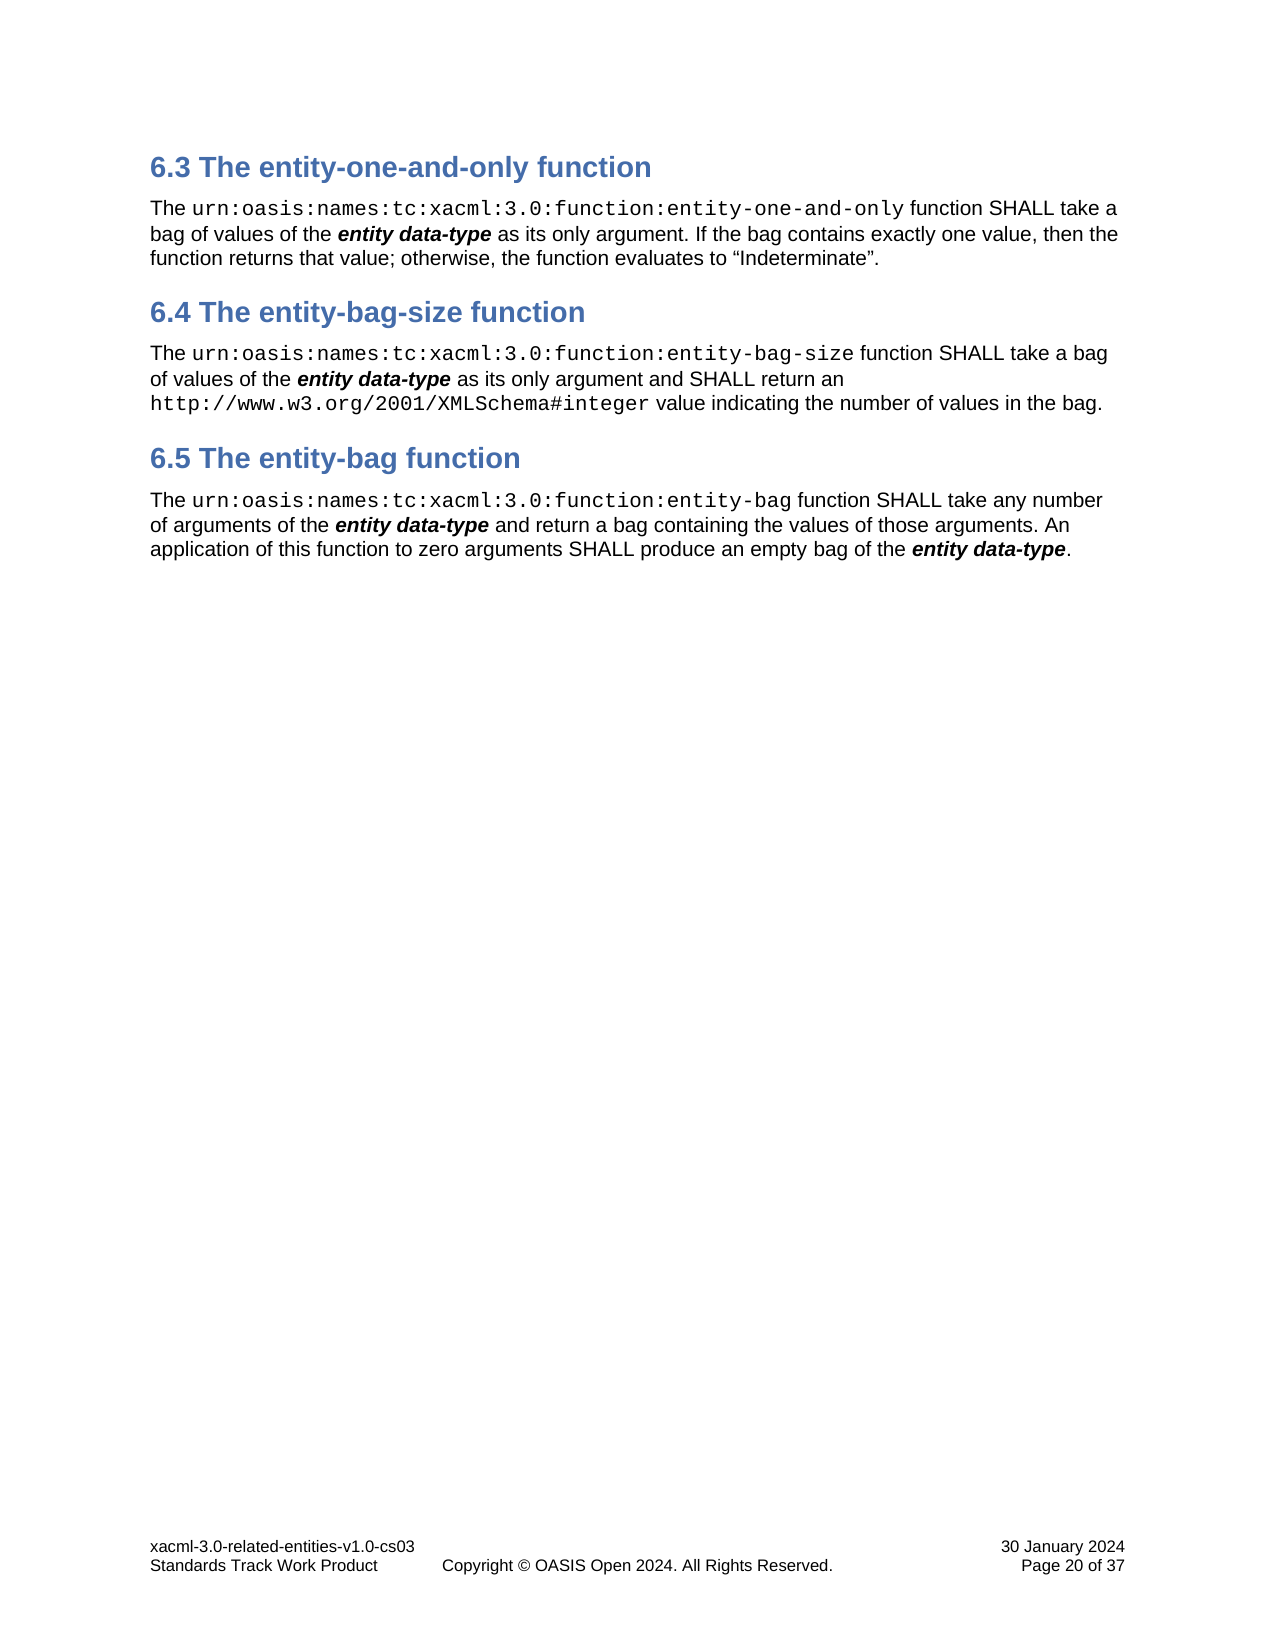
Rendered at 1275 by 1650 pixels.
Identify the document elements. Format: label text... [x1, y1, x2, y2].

text The urn:oasis:names:tc:xacml:3.0:function:entity-bag function SHALL take any number of arguments of the entity data-type and return a bag containing the values of those arguments. An application of this function to zero arguments SHALL produce an empty bag of the entity data-type. [150, 487, 1125, 561]
subtitle The entity-bag function [150, 441, 1125, 475]
subtitle The entity-one-and-only function [150, 150, 1125, 183]
text The urn:oasis:names:tc:xacml:3.0:function:entity-one-and-only function SHALL take a bag of values of the entity data-type as its only argument. If the bag contains exactly one value, then the function returns that value; otherwise, the function evaluates to “Indeterminate”. [150, 196, 1125, 270]
text The urn:oasis:names:tc:xacml:3.0:function:entity-bag-size function SHALL take a bag of values of the entity data-type as its only argument and SHALL return an http://www.w3.org/2001/XMLSchema#integer value indicating the number of values in the bag. [150, 341, 1125, 416]
subtitle The entity-bag-size function [150, 295, 1125, 328]
